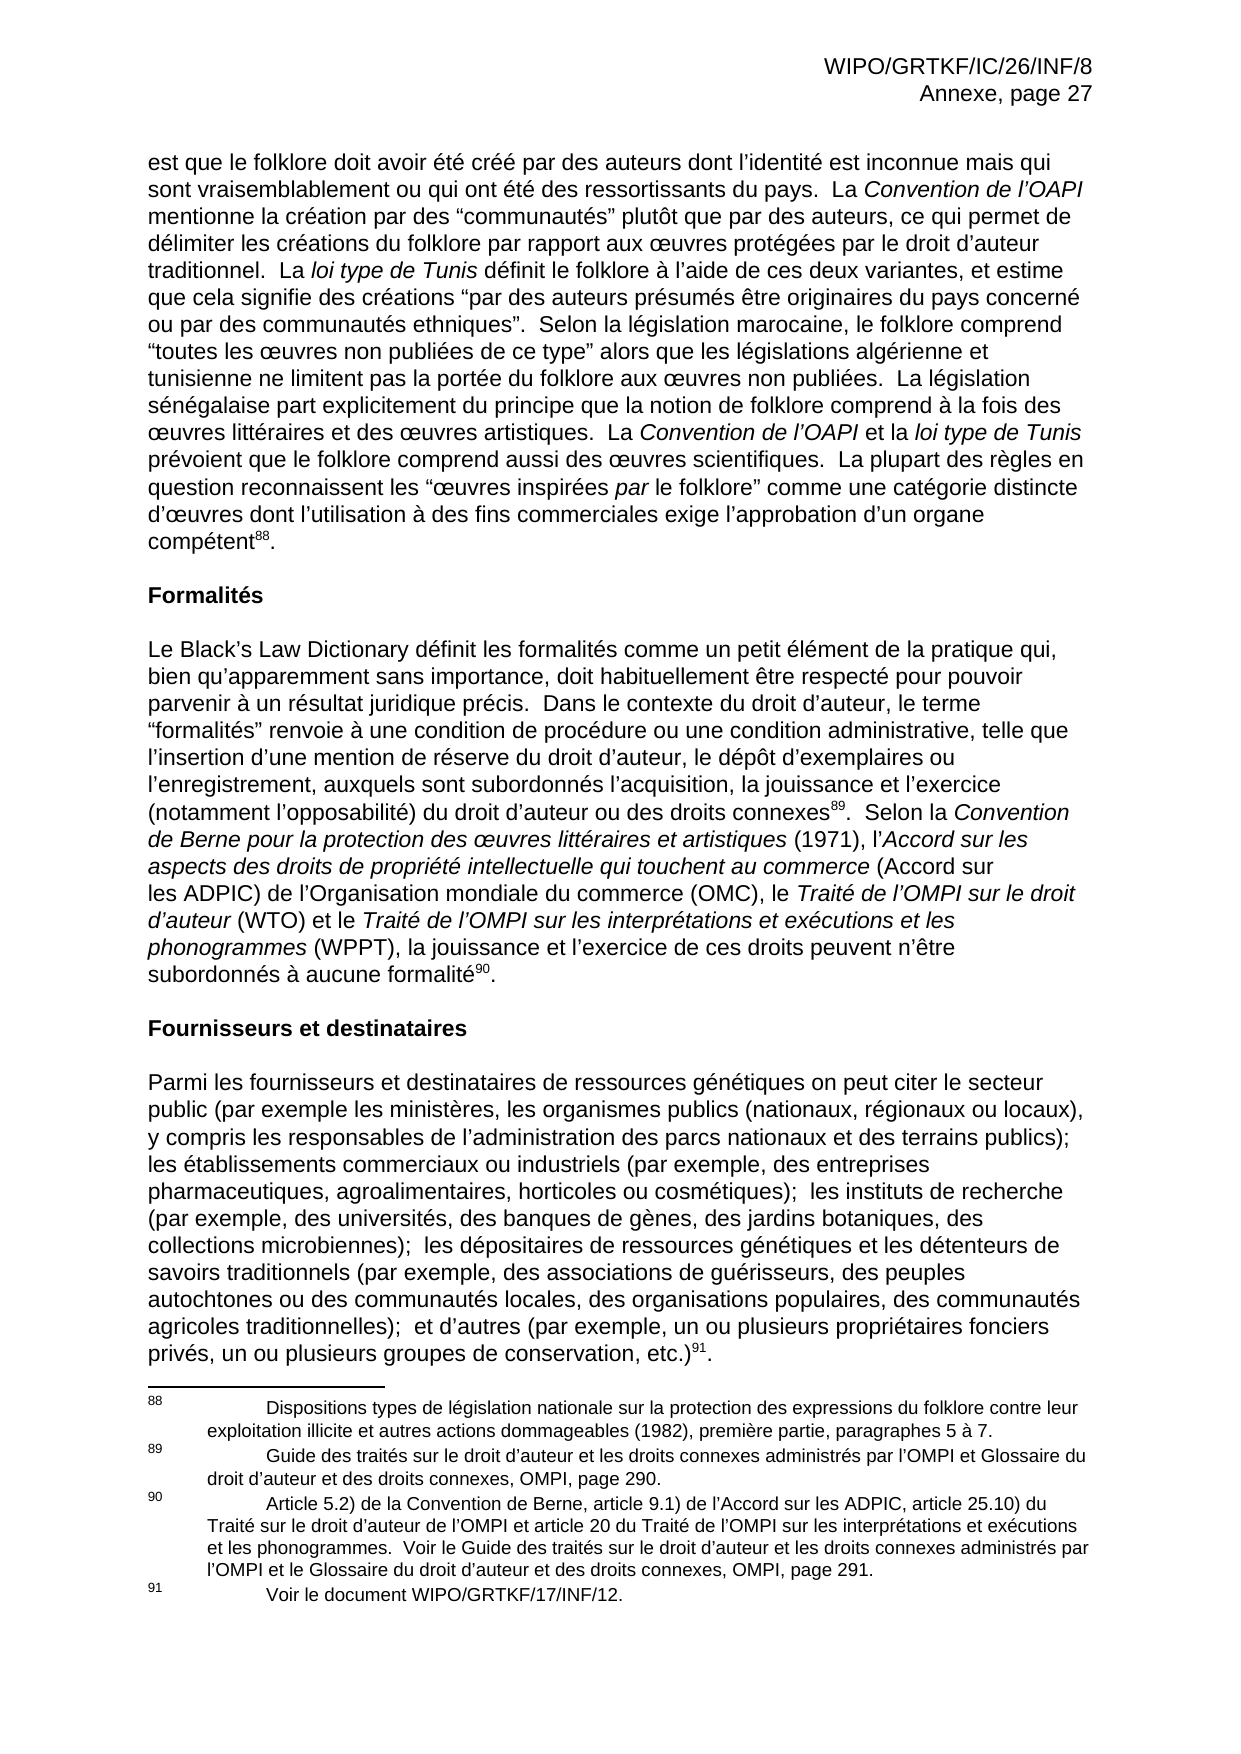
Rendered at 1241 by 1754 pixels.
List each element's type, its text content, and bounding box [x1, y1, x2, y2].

subtitle Fournisseurs et destinataires [148, 1014, 1092, 1041]
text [148, 148, 1092, 554]
subtitle Formalités [148, 581, 1092, 608]
text Parmi les fournisseurs et destinataires de ressources génétiques on peut citer le secteur public (par exemple les ministères, les organismes publics (nationaux, régionaux ou locaux), y compris les responsables de l’administration des parcs nationaux et des terrains publics); les établissements commerciaux ou industriels (par exemple, des entreprises pharmaceutiques, agroalimentaires, horticoles ou cosmétiques); les instituts de recherche (par exemple, des universités, des banques de gènes, des jardins botaniques, des collections microbiennes); les dépositaires de ressources génétiques et les détenteurs de savoirs traditionnels (par exemple, des associations de guérisseurs, des peuples autochtones ou des communautés locales, des organisations populaires, des communautés agricoles traditionnelles); et d’autres (par exemple, un ou plusieurs propriétaires fonciers privés, un ou plusieurs groupes de conservation, etc.). [148, 1068, 1092, 1366]
text Le Black’s Law Dictionary définit les formalités comme un petit élément de la pratique qui, bien qu’apparemment sans importance, doit habituellement être respecté pour pouvoir parvenir à un résultat juridique précis. Dans le contexte du droit d’auteur, le terme “formalités” renvoie à une condition de procédure ou une condition administrative, telle que l’insertion d’une mention de réserve du droit d’auteur, le dépôt d’exemplaires ou l’enregistrement, auxquels sont subordonnés l’acquisition, la jouissance et l’exercice (notamment l’opposabilité) du droit d’auteur ou des droits connexes. Selon la Convention de Berne pour la protection des œuvres littéraires et artistiques (1971), l’Accord sur les aspects des droits de propriété intellectuelle qui touchent au commerce (Accord sur les ADPIC) de l’Organisation mondiale du commerce (OMC), le Traité de l’OMPI sur le droit d’auteur (WTO) et le Traité de l’OMPI sur les interprétations et exécutions et les phonogrammes (WPPT), la jouissance et l’exercice de ces droits peuvent n’être subordonnés à aucune formalité. [148, 635, 1092, 987]
